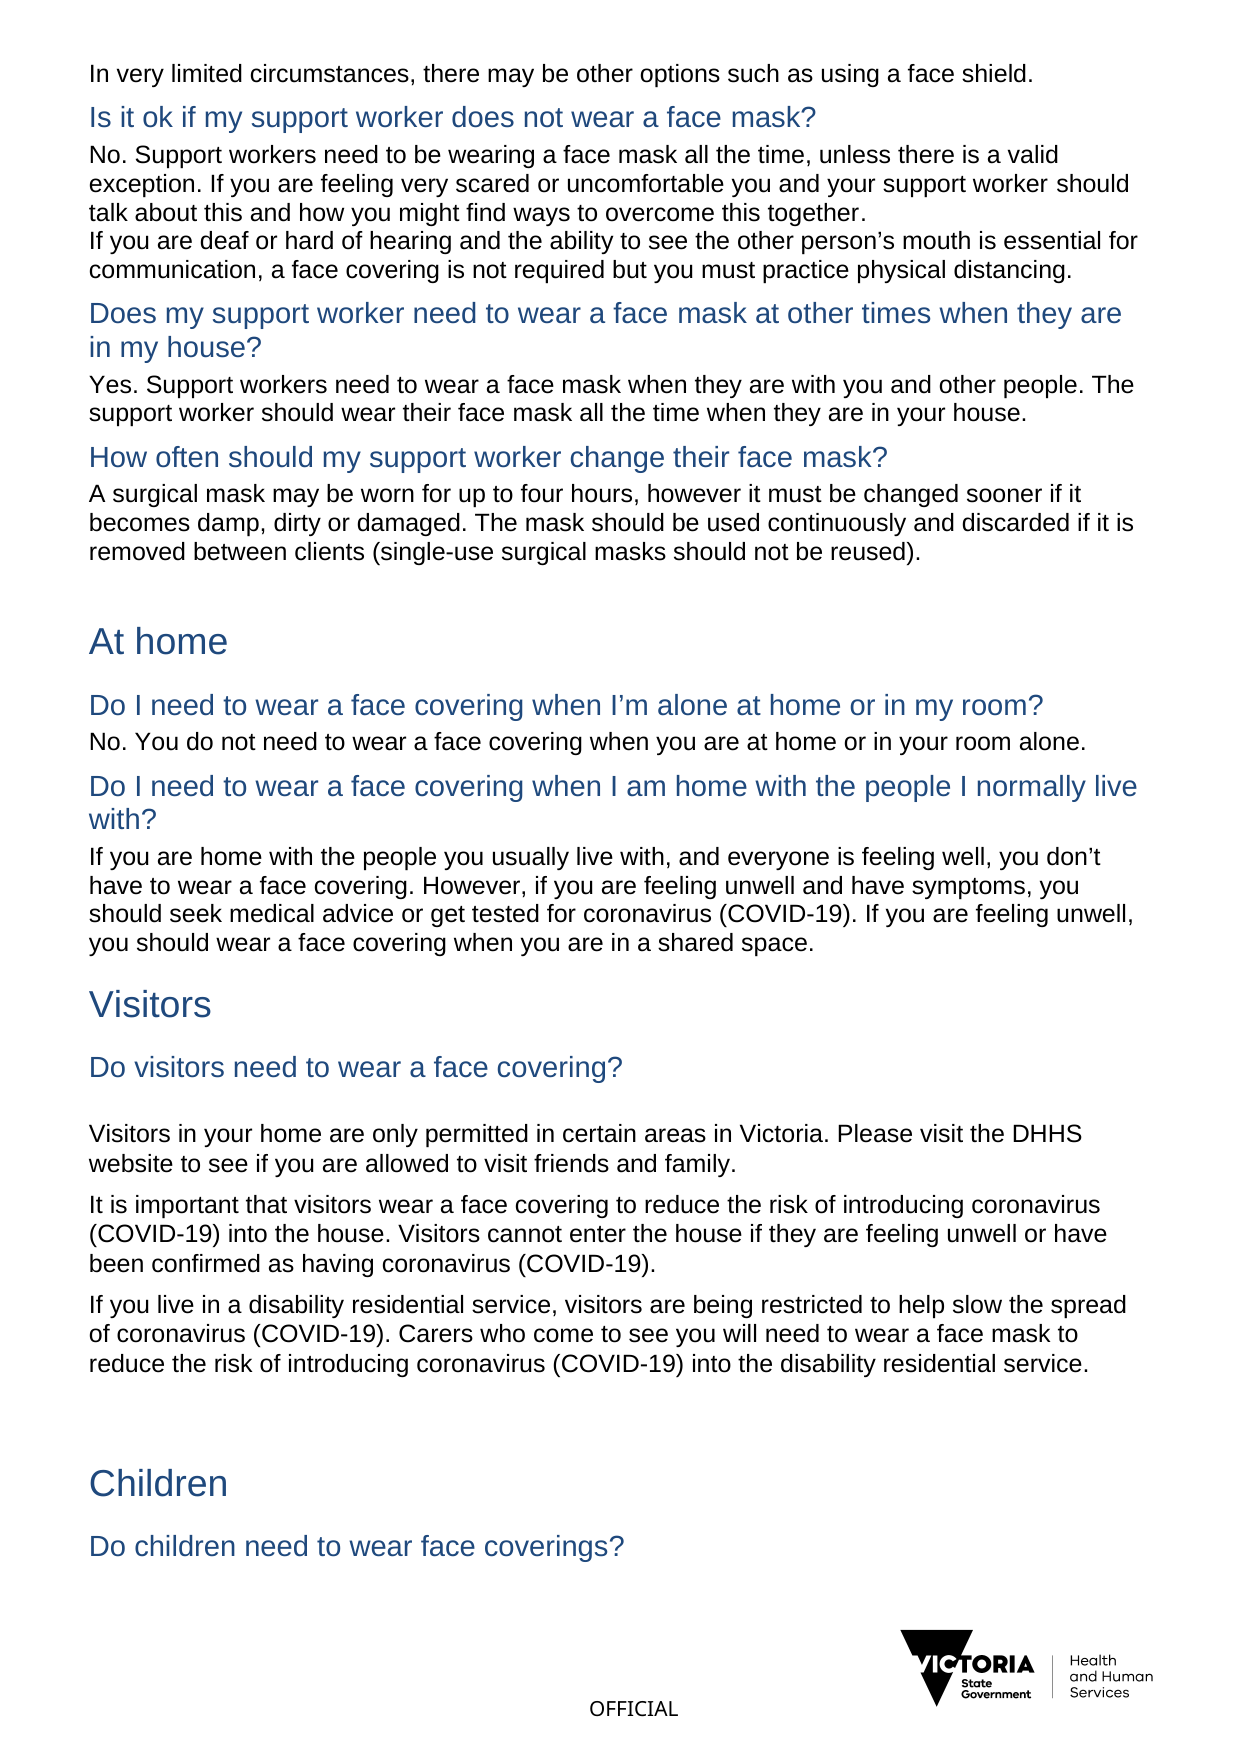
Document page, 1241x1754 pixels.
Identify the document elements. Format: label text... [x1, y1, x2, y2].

text No. Support workers need to be wearing a face mask all the time, unless there is a valid exception. If you are feeling very scared or uncomfortable you and your support worker should talk about this and how you might find ways to overcome this together. [89, 140, 1152, 226]
text Visitors [89, 982, 1152, 1025]
list If you live in a disability residential service, visitors are being restricted to help slow the spread of coronavirus (COVID-19). Carers who come to see you will need to wear a face mask to reduce the risk of introducing coronavirus (COVID-19) into the disability residential service. [89, 1290, 1152, 1436]
text Does my support worker need to wear a face mask at other times when they are in my house? [89, 296, 1152, 363]
text Do visitors need to wear a face covering? [89, 1050, 1152, 1084]
text Children [89, 1461, 1152, 1504]
text In very limited circumstances, there may be other options such as using a face shield. [89, 59, 1152, 88]
text How often should my support worker change their face mask? [89, 440, 1152, 473]
text Yes. Support workers need to wear a face mask when they are with you and other people. The support worker should wear their face mask all the time when they are in your house. [89, 370, 1152, 427]
picture [0, 1624, 1241, 1754]
text A surgical mask may be worn for up to four hours, however it must be changed sooner if it becomes damp, dirty or damaged. The mask should be used continuously and discarded if it is removed between clients (single-use surgical masks should not be reused). [89, 479, 1152, 566]
text No. You do not need to wear a face covering when you are at home or in your room alone. [89, 727, 1152, 756]
list Visitors in your home are only permitted in certain areas in Victoria. Please visit the DHHS website to see if you are allowed to visit friends and family. [89, 1090, 1152, 1177]
text Do children need to wear face coverings? [89, 1529, 1152, 1562]
list It is important that visitors wear a face covering to reduce the risk of introducing coronavirus (COVID-19) into the house. Visitors cannot enter the house if they are feeling unwell or have been confirmed as having coronavirus (COVID-19). [89, 1190, 1152, 1277]
text Is it ok if my support worker does not wear a face mask? [89, 100, 1152, 134]
text Do I need to wear a face covering when I am home with the people I normally live with? [89, 769, 1152, 836]
text If you are deaf or hard of hearing and the ability to see the other person’s mouth is essential for communication, a face covering is not required but you must practice physical distancing. [89, 226, 1152, 284]
text Do I need to wear a face covering when I’m alone at home or in my room? [89, 688, 1152, 721]
text At home [89, 619, 1152, 663]
text If you are home with the people you usually live with, and everyone is feeling well, you don’t have to wear a face covering. However, if you are feeling unwell and have symptoms, you should seek medical advice or get tested for coronavirus (COVID-19). If you are feeling unwell, you should wear a face covering when you are in a shared space. [89, 842, 1152, 957]
